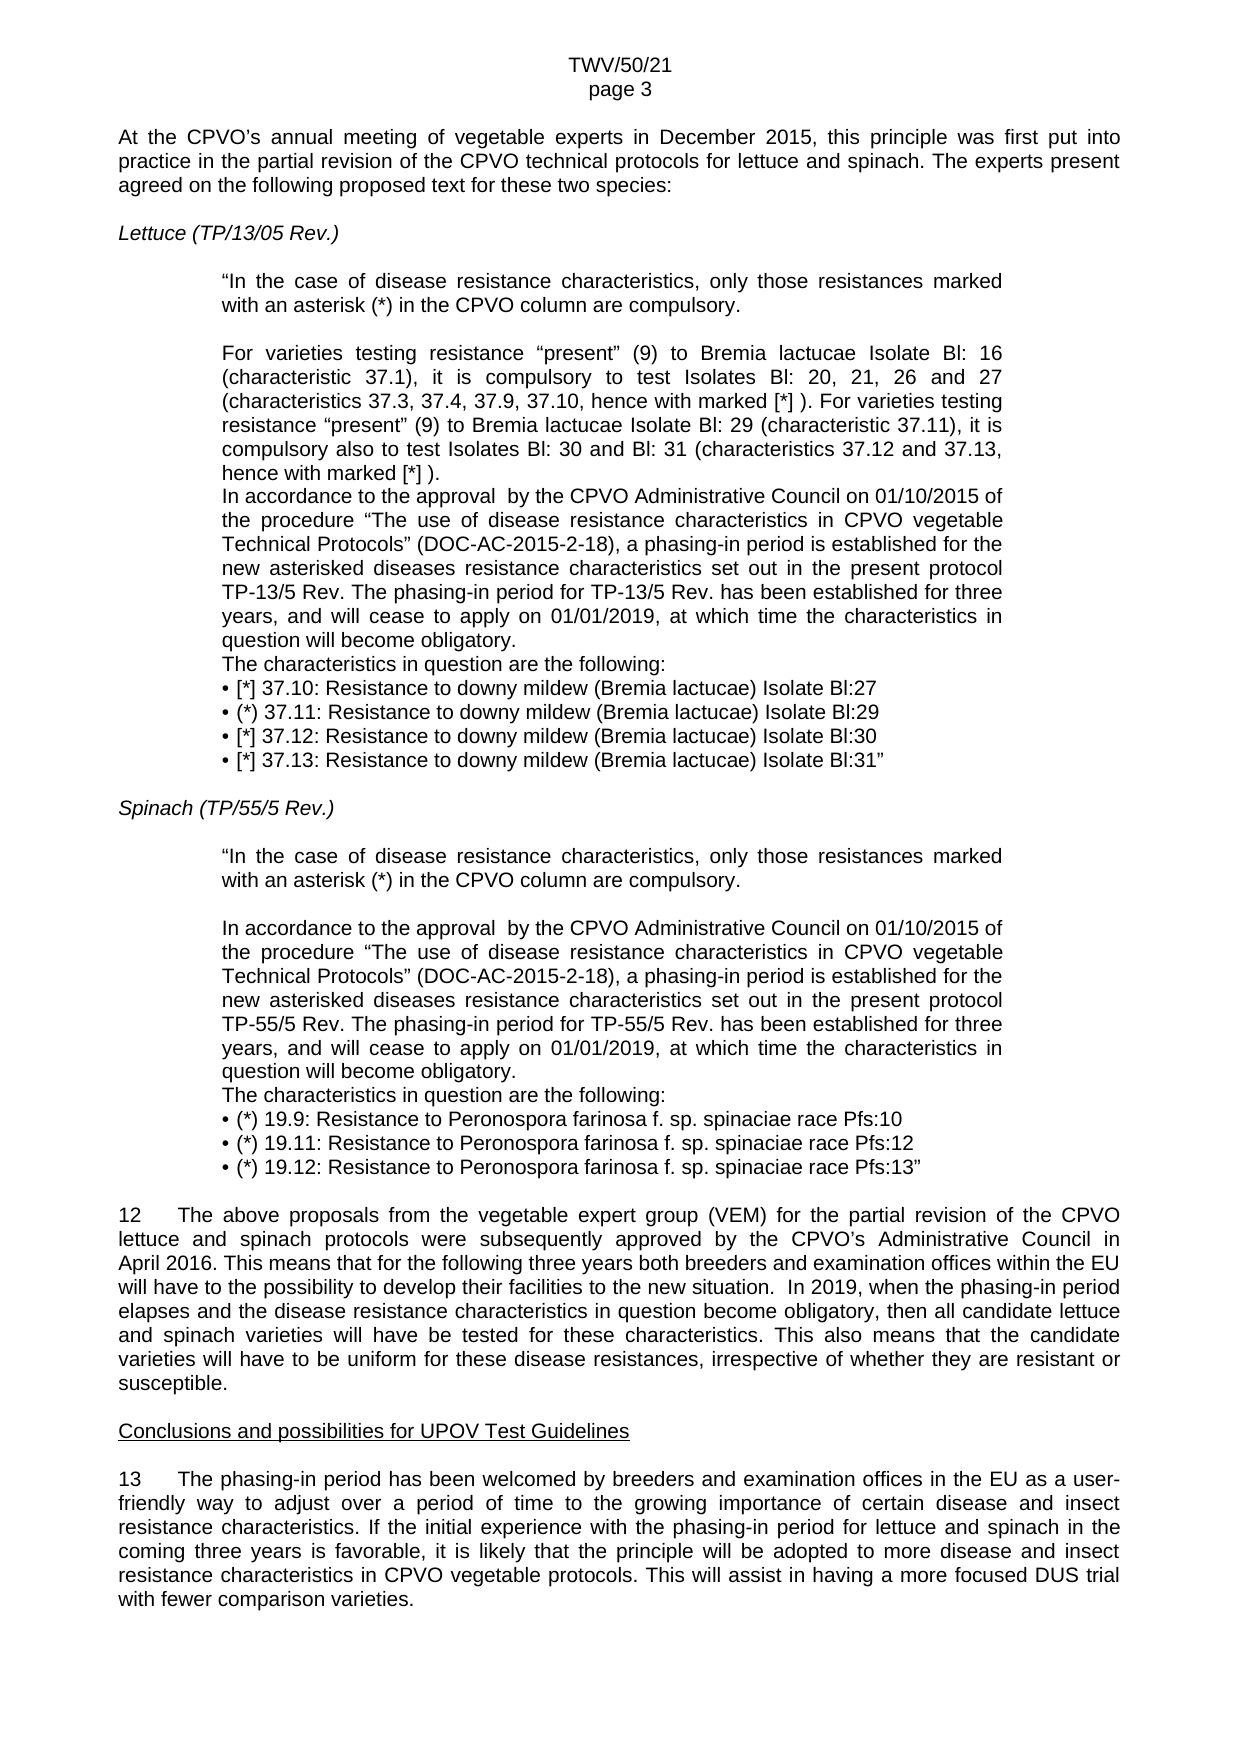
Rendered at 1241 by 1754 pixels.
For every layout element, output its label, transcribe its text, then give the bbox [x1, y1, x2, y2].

text For varieties testing resistance “present” (9) to Bremia lactucae Isolate Bl: 16 (characteristic 37.1), it is compulsory to test Isolates Bl: 20, 21, 26 and 27 (characteristics 37.3, 37.4, 37.9, 37.10, hence with marked [*] ). For varieties testing resistance “present” (9) to Bremia lactucae Isolate Bl: 29 (characteristic 37.11), it is compulsory also to test Isolates Bl: 30 and Bl: 31 (characteristics 37.12 and 37.13, hence with marked [*] ). [222, 341, 1004, 484]
text • (*) 19.12: Resistance to Peronospora farinosa f. sp. spinaciae race Pfs:13” [222, 1155, 1004, 1179]
subtitle Conclusions and possibilities for UPOV Test Guidelines [118, 1419, 1122, 1443]
text The characteristics in question are the following: [222, 652, 1004, 676]
text The above proposals from the vegetable expert group (VEM) for the partial revision of the CPVO lettuce and spinach protocols were subsequently approved by the CPVO’s Administrative Council in April 2016. This means that for the following three years both breeders and examination offices within the EU will have to the possibility to develop their facilities to the new situation. In 2019, when the phasing-in period elapses and the disease resistance characteristics in question become obligatory, then all candidate lettuce and spinach varieties will have be tested for these characteristics. This also means that the candidate varieties will have to be uniform for these disease resistances, irrespective of whether they are resistant or susceptible. [118, 1203, 1122, 1395]
text In accordance to the approval by the CPVO Administrative Council on 01/10/2015 of the procedure “The use of disease resistance characteristics in CPVO vegetable Technical Protocols” (DOC-AC-2015-2-18), a phasing-in period is established for the new asterisked diseases resistance characteristics set out in the present protocol TP-55/5 Rev. The phasing-in period for TP-55/5 Rev. has been established for three years, and will cease to apply on 01/01/2019, at which time the characteristics in question will become obligatory. [222, 916, 1004, 1083]
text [118, 125, 1122, 197]
subtitle Spinach (TP/55/5 Rev.) [118, 796, 1122, 820]
subtitle Lettuce (TP/13/05 Rev.) [118, 221, 1122, 245]
text • [*] 37.13: Resistance to downy mildew (Bremia lactucae) Isolate Bl:31” [222, 748, 1004, 772]
text The phasing-in period has been welcomed by breeders and examination offices in the EU as a user-friendly way to adjust over a period of time to the growing importance of certain disease and insect resistance characteristics. If the initial experience with the phasing-in period for lettuce and spinach in the coming three years is favorable, it is likely that the principle will be adopted to more disease and insect resistance characteristics in CPVO vegetable protocols. This will assist in having a more focused DUS trial with fewer comparison varieties. [118, 1467, 1122, 1610]
text “In the case of disease resistance characteristics, only those resistances marked with an asterisk (*) in the CPVO column are compulsory. [222, 844, 1004, 892]
text • (*) 37.11: Resistance to downy mildew (Bremia lactucae) Isolate Bl:29 [222, 700, 1004, 724]
text • [*] 37.12: Resistance to downy mildew (Bremia lactucae) Isolate Bl:30 [222, 724, 1004, 748]
text • (*) 19.9: Resistance to Peronospora farinosa f. sp. spinaciae race Pfs:10 [222, 1107, 1004, 1131]
text “In the case of disease resistance characteristics, only those resistances marked with an asterisk (*) in the CPVO column are compulsory. [222, 269, 1004, 317]
text The characteristics in question are the following: [222, 1083, 1004, 1107]
text • [*] 37.10: Resistance to downy mildew (Bremia lactucae) Isolate Bl:27 [222, 676, 1004, 700]
text • (*) 19.11: Resistance to Peronospora farinosa f. sp. spinaciae race Pfs:12 [222, 1131, 1004, 1155]
text In accordance to the approval by the CPVO Administrative Council on 01/10/2015 of the procedure “The use of disease resistance characteristics in CPVO vegetable Technical Protocols” (DOC-AC-2015-2-18), a phasing-in period is established for the new asterisked diseases resistance characteristics set out in the present protocol TP-13/5 Rev. The phasing-in period for TP-13/5 Rev. has been established for three years, and will cease to apply on 01/01/2019, at which time the characteristics in question will become obligatory. [222, 484, 1004, 652]
